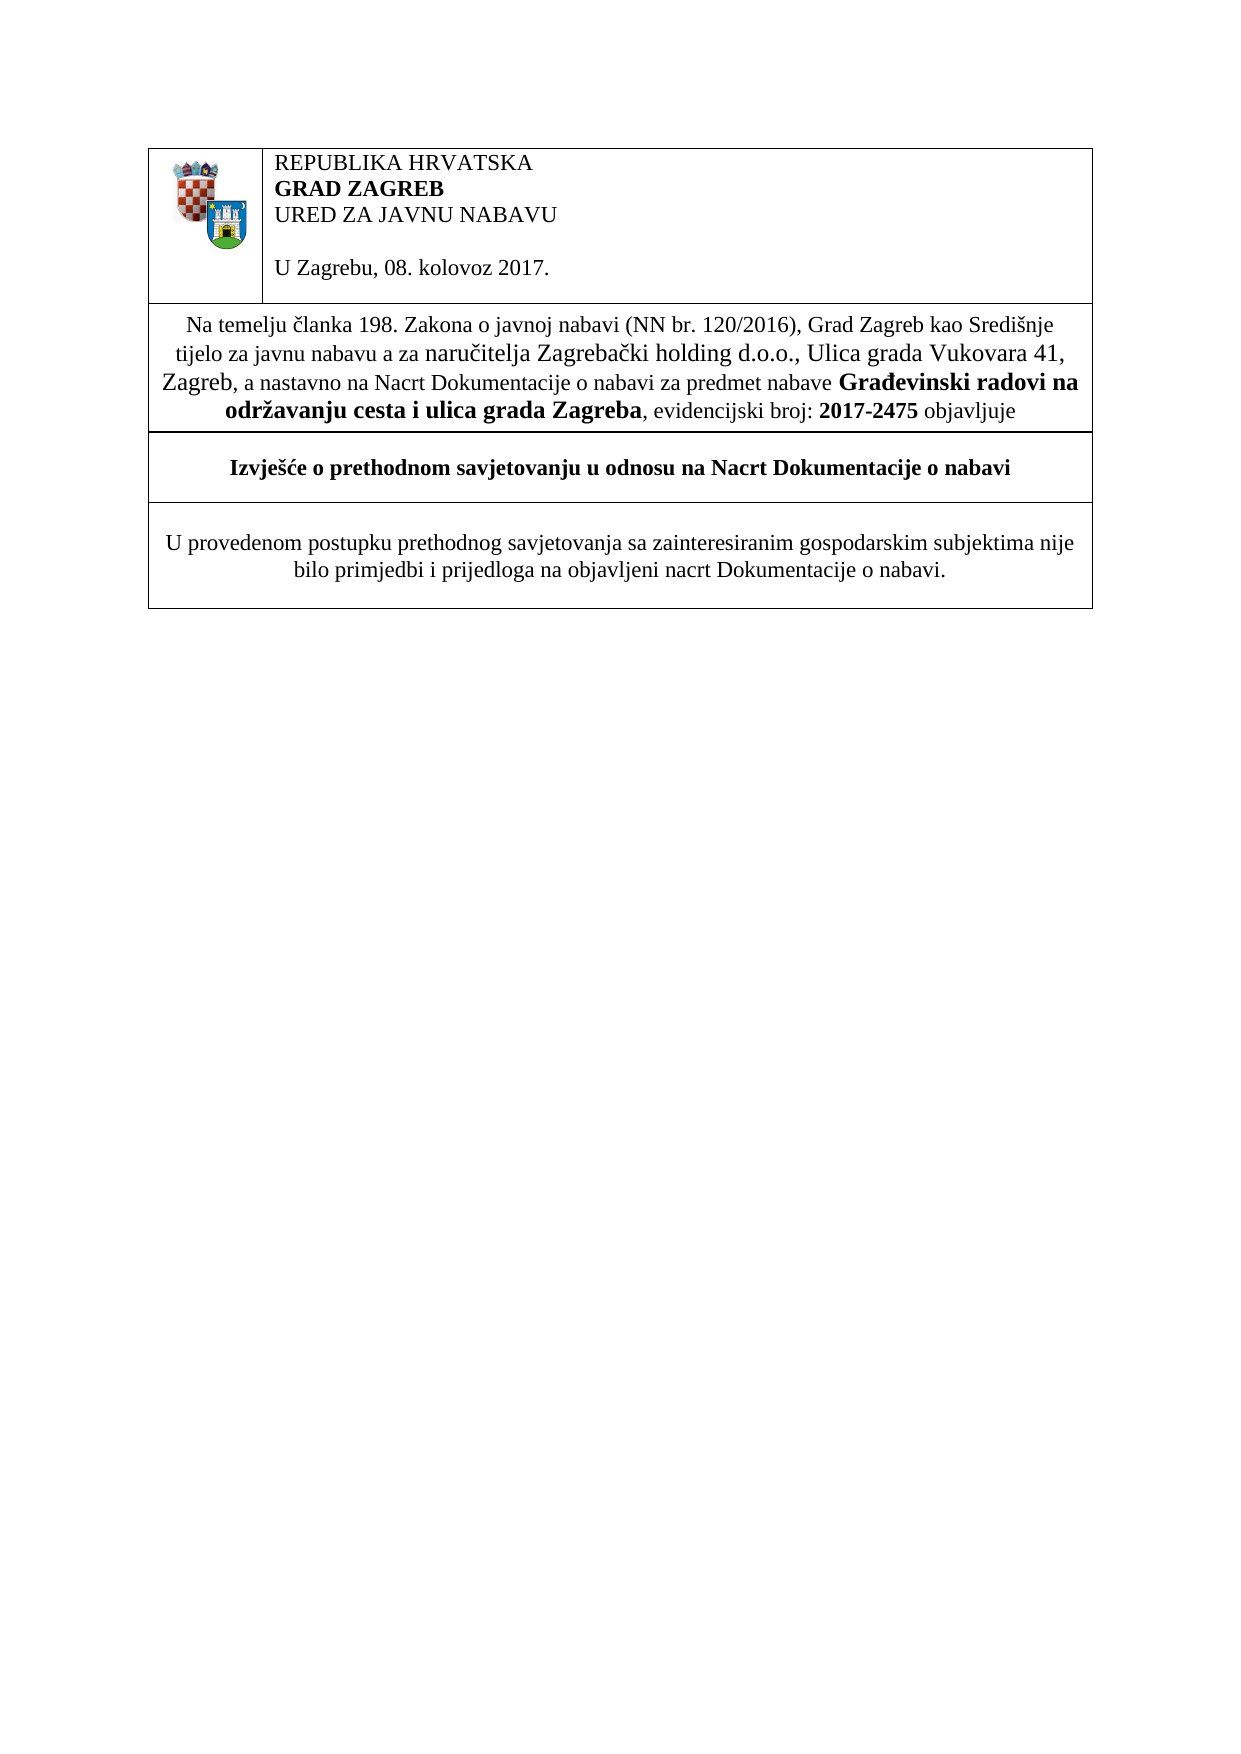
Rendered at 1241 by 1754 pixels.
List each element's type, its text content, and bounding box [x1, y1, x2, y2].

table_cell U provedenom postupku prethodnog savjetovanja sa zainteresiranim gospodarskim subjektima nije bilo primjedbi i prijedloga na objavljeni nacrt Dokumentacije o nabavi. [149, 503, 1092, 608]
table_cell Na temelju članka 198. Zakona o javnoj nabavi (NN br. 120/2016), Grad Zagreb kao Središnje tijelo za javnu nabavu a za naručitelja Zagrebački holding d.o.o., Ulica grada Vukovara 41, Zagreb, a nastavno na Nacrt Dokumentacije o nabavi za predmet nabave Građevinski radovi na održavanju cesta i ulica grada Zagreba, evidencijski broj: 2017-2475 objavljuje [149, 304, 1092, 431]
table_header [149, 149, 262, 303]
table_header REPUBLIKA HRVATSKA GRAD ZAGREB URED ZA JAVNU NABAVU U Zagrebu, 08. kolovoz 2017. [263, 149, 1092, 303]
picture [172, 161, 247, 251]
table_cell Izvješće o prethodnom savjetovanju u odnosu na Nacrt Dokumentacije o nabavi [149, 433, 1092, 502]
